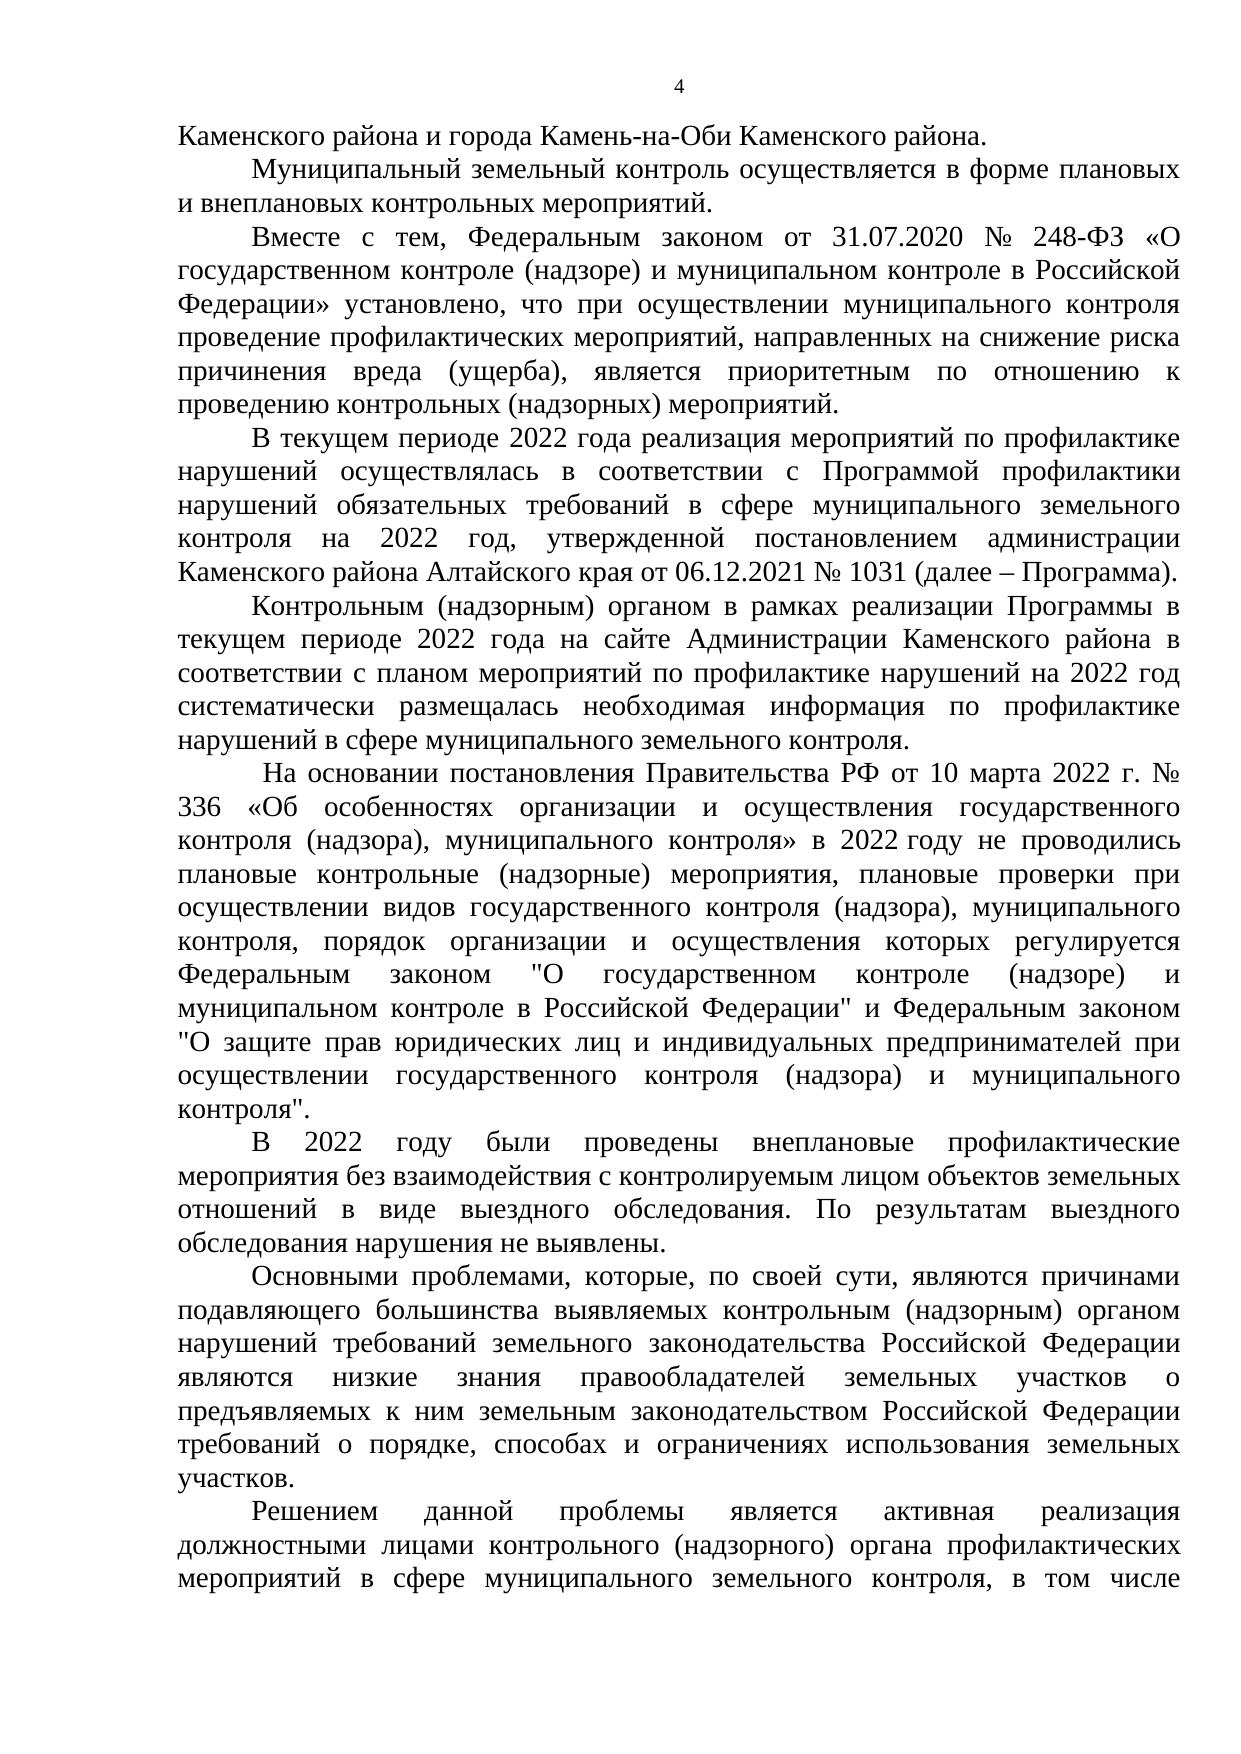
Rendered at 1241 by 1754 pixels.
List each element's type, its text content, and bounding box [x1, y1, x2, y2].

text Вместе с тем, Федеральным законом от 31.07.2020 № 248-ФЗ «О государственном контроле (надзоре) и муниципальном контроле в Российской Федерации» установлено, что при осуществлении муниципального контроля проведение профилактических мероприятий, направленных на снижение риска причинения вреда (ущерба), является приоритетным по отношению к проведению контрольных (надзорных) мероприятий. [177, 219, 1181, 420]
text Муниципальный земельный контроль осуществляется в форме плановых и внеплановых контрольных мероприятий. [177, 152, 1181, 219]
text Контрольным (надзорным) органом в рамках реализации Программы в текущем периоде 2022 года на сайте Администрации Каменского района в соответствии с планом мероприятий по профилактике нарушений на 2022 год систематически размещалась необходимая информация по профилактике нарушений в сфере муниципального земельного контроля. [177, 588, 1181, 755]
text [177, 118, 1181, 152]
text Основными проблемами, которые, по своей сути, являются причинами подавляющего большинства выявляемых контрольным (надзорным) органом нарушений требований земельного законодательства Российской Федерации являются низкие знания правообладателей земельных участков о предъявляемых к ним земельным законодательством Российской Федерации требований о порядке, способах и ограничениях использования земельных участков. [177, 1258, 1181, 1493]
text В 2022 году были проведены внеплановые профилактические мероприятия без взаимодействия с контролируемым лицом объектов земельных отношений в виде выездного обследования. По результатам выездного обследования нарушения не выявлены. [177, 1124, 1181, 1258]
text На основании постановления Правительства РФ от 10 марта 2022 г. № 336 «Об особенностях организации и осуществления государственного контроля (надзора), муниципального контроля» в 2022 году не проводились плановые контрольные (надзорные) мероприятия, плановые проверки при осуществлении видов государственного контроля (надзора), муниципального контроля, порядок организации и осуществления которых регулируется Федеральным законом "О государственном контроле (надзоре) и муниципальном контроле в Российской Федерации" и Федеральным законом "О защите прав юридических лиц и индивидуальных предпринимателей при осуществлении государственного контроля (надзора) и муниципального контроля". [177, 755, 1181, 1124]
text В текущем периоде 2022 года реализация мероприятий по профилактике нарушений осуществлялась в соответствии с Программой профилактики нарушений обязательных требований в сфере муниципального земельного контроля на 2022 год, утвержденной постановлением администрации Каменского района Алтайского края от 06.12.2021 № 1031 (далее – Программа). [177, 420, 1181, 588]
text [177, 1493, 1181, 1594]
